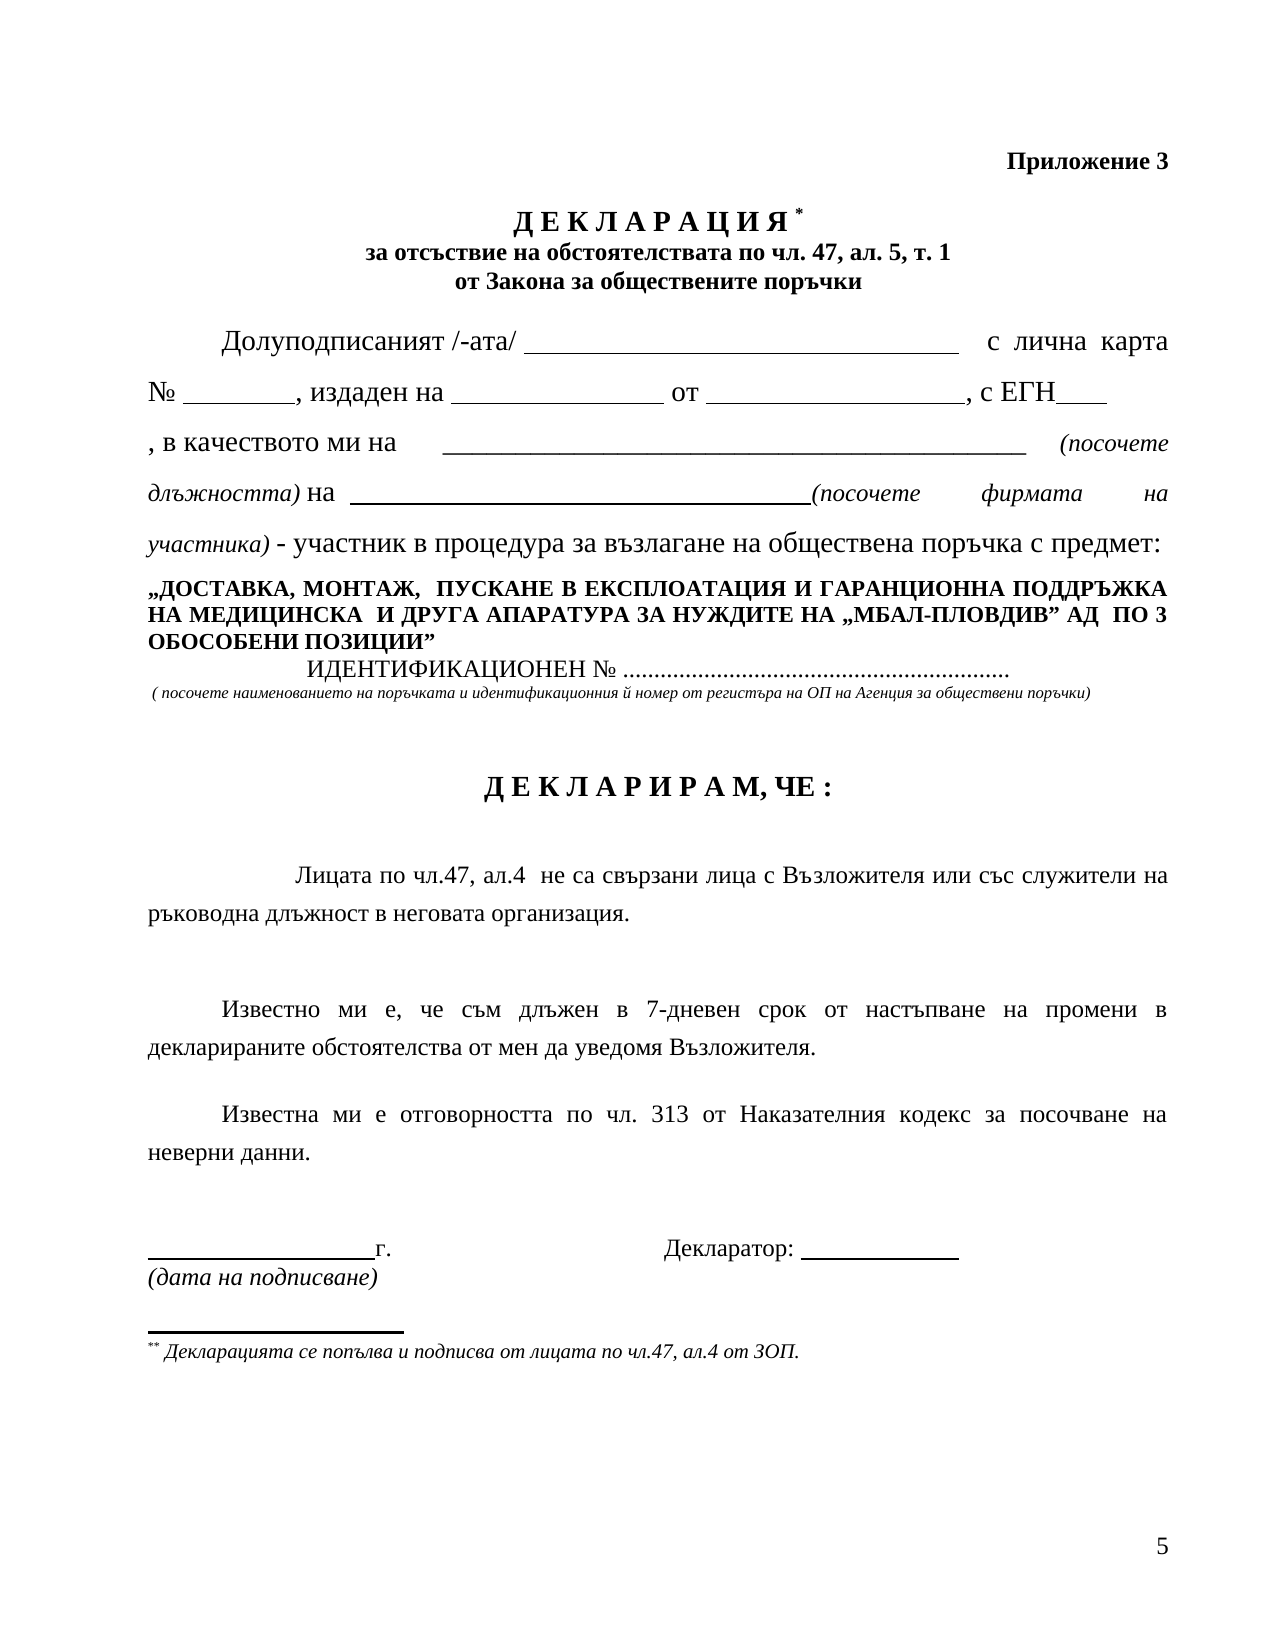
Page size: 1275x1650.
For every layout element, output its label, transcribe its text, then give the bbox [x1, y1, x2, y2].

text ИДЕНТИФИКАЦИОНЕН № .............................................................. [148, 654, 1169, 683]
text „ДОСТАВКА, МОНТАЖ, ПУСКАНЕ В ЕКСПЛОАТАЦИЯ И ГАРАНЦИОННА ПОДДРЪЖКА НА МЕДИЦИНСКА И ДРУГА АПАРАТУРА ЗА НУЖДИТЕ НА „МБАЛ-ПЛОВДИВ” АД ПО 3 ОБОСОБЕНИ ПОЗИЦИИ” [148, 575, 1169, 654]
text Д Е К Л А Р И Р А М, ЧЕ : [148, 769, 1169, 803]
text за отсъствие на обстоятелствата по чл. 47, ал. 5, т. 1 [148, 237, 1169, 266]
text Приложение 3 [148, 146, 1169, 175]
text ( посочете наименованието на поръчката и идентификационния й номер от регистъра на ОП на Агенция за обществени поръчки) [148, 683, 1169, 702]
text от Закона за обществените поръчки [148, 266, 1169, 295]
text Д Е К Л А Р А Ц И Я * [148, 204, 1169, 237]
text Известна ми е отговорността по чл. 313 от Наказателния кодекс за посочване на неверни данни. [148, 1099, 1169, 1176]
text Долуподписаният /-ата/ с лична карта № , издаден на от , с ЕГН , в качеството ми на ________________________________________ (посочете длъжността) на (посочете фирмата на участника) - участник в процедура за възлагане на обществена поръчка с предмет: [148, 323, 1169, 558]
text г. Декларатор: [148, 1233, 1169, 1262]
text Известно ми е, че съм длъжен в 7-дневен срок от настъпване на промени в декларираните обстоятелства от мен да уведомя Възложителя. [148, 994, 1169, 1071]
text (дата на подписване) [148, 1262, 1169, 1291]
text Лицата по чл.47, ал.4 не са свързани лица с Възложителя или със служители на ръководна длъжност в неговата организация. [148, 860, 1169, 937]
